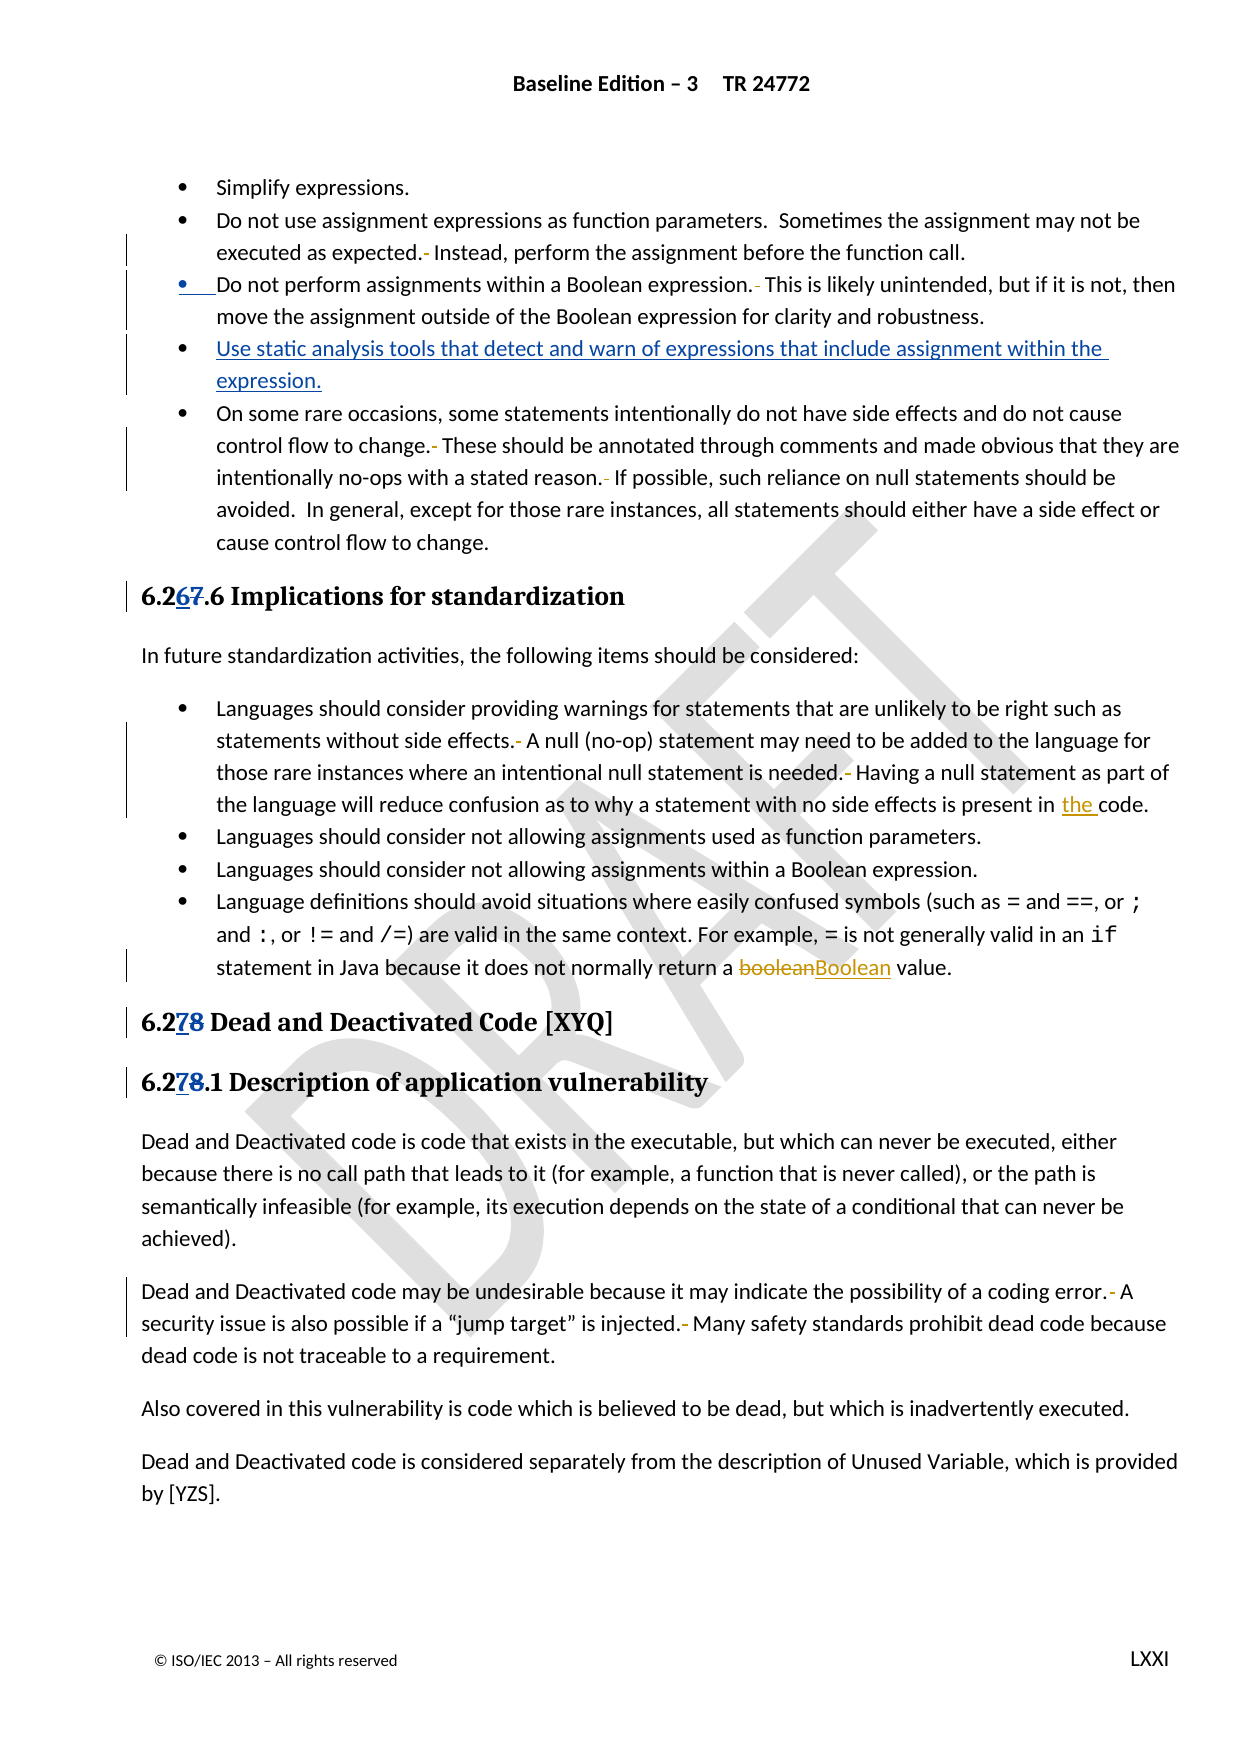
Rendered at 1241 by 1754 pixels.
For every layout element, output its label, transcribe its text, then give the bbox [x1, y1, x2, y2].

text Dead and Deactivated code is considered separately from the description of Unused Variable, which is provided by [YZS]. [141, 1447, 1182, 1508]
text Also covered in this vulnerability is code which is believed to be dead, but which is inadvertently executed. [141, 1394, 1182, 1422]
subtitle 6.2.6 Implications for standardization [141, 581, 1182, 612]
list Languages should consider not allowing assignments within a Boolean expression. [178, 855, 1182, 883]
subtitle 6.2 Dead and Deactivated Code [XYQ] [141, 1007, 1182, 1038]
list On some rare occasions, some statements intentionally do not have side effects and do not cause control flow to change. These should be annotated through comments and made obvious that they are intentionally no-ops with a stated reason. If possible, such reliance on null statements should be avoided. In general, except for those rare instances, all statements should either have a side effect or cause control flow to change. [178, 399, 1182, 556]
list Do not perform assignments within a Boolean expression. This is likely unintended, but if it is not, then move the assignment outside of the Boolean expression for clarity and robustness. [178, 270, 1182, 330]
text In future standardization activities, the following items should be considered: [141, 641, 1182, 669]
text Dead and Deactivated code is code that exists in the executable, but which can never be executed, either because there is no call path that leads to it (for example, a function that is never called), or the path is semantically infeasible (for example, its execution depends on the state of a conditional that can never be achieved). [141, 1127, 1182, 1252]
list Language definitions should avoid situations where easily confused symbols (such as = and ==, or ; and :, or != and /=) are valid in the same context. For example, = is not generally valid in an if statement in Java because it does not normally return a value. [178, 887, 1182, 982]
subtitle 6.2.1 Description of application vulnerability [141, 1067, 1182, 1098]
text Dead and Deactivated code may be undesirable because it may indicate the possibility of a coding error. A security issue is also possible if a “jump target” is injected. Many safety standards prohibit dead code because dead code is not traceable to a requirement. [141, 1277, 1182, 1369]
list Languages should consider providing warnings for statements that are unlikely to be right such as statements without side effects. A null (no-op) statement may need to be added to the language for those rare instances where an intentional null statement is needed. Having a null statement as part of the language will reduce confusion as to why a statement with no side effects is present in code. [178, 694, 1182, 818]
list Languages should consider not allowing assignments used as function parameters. [178, 822, 1182, 851]
list Simplify expressions. [178, 173, 1182, 202]
list Do not use assignment expressions as function parameters. Sometimes the assignment may not be executed as expected. Instead, perform the assignment before the function call. [178, 206, 1182, 266]
